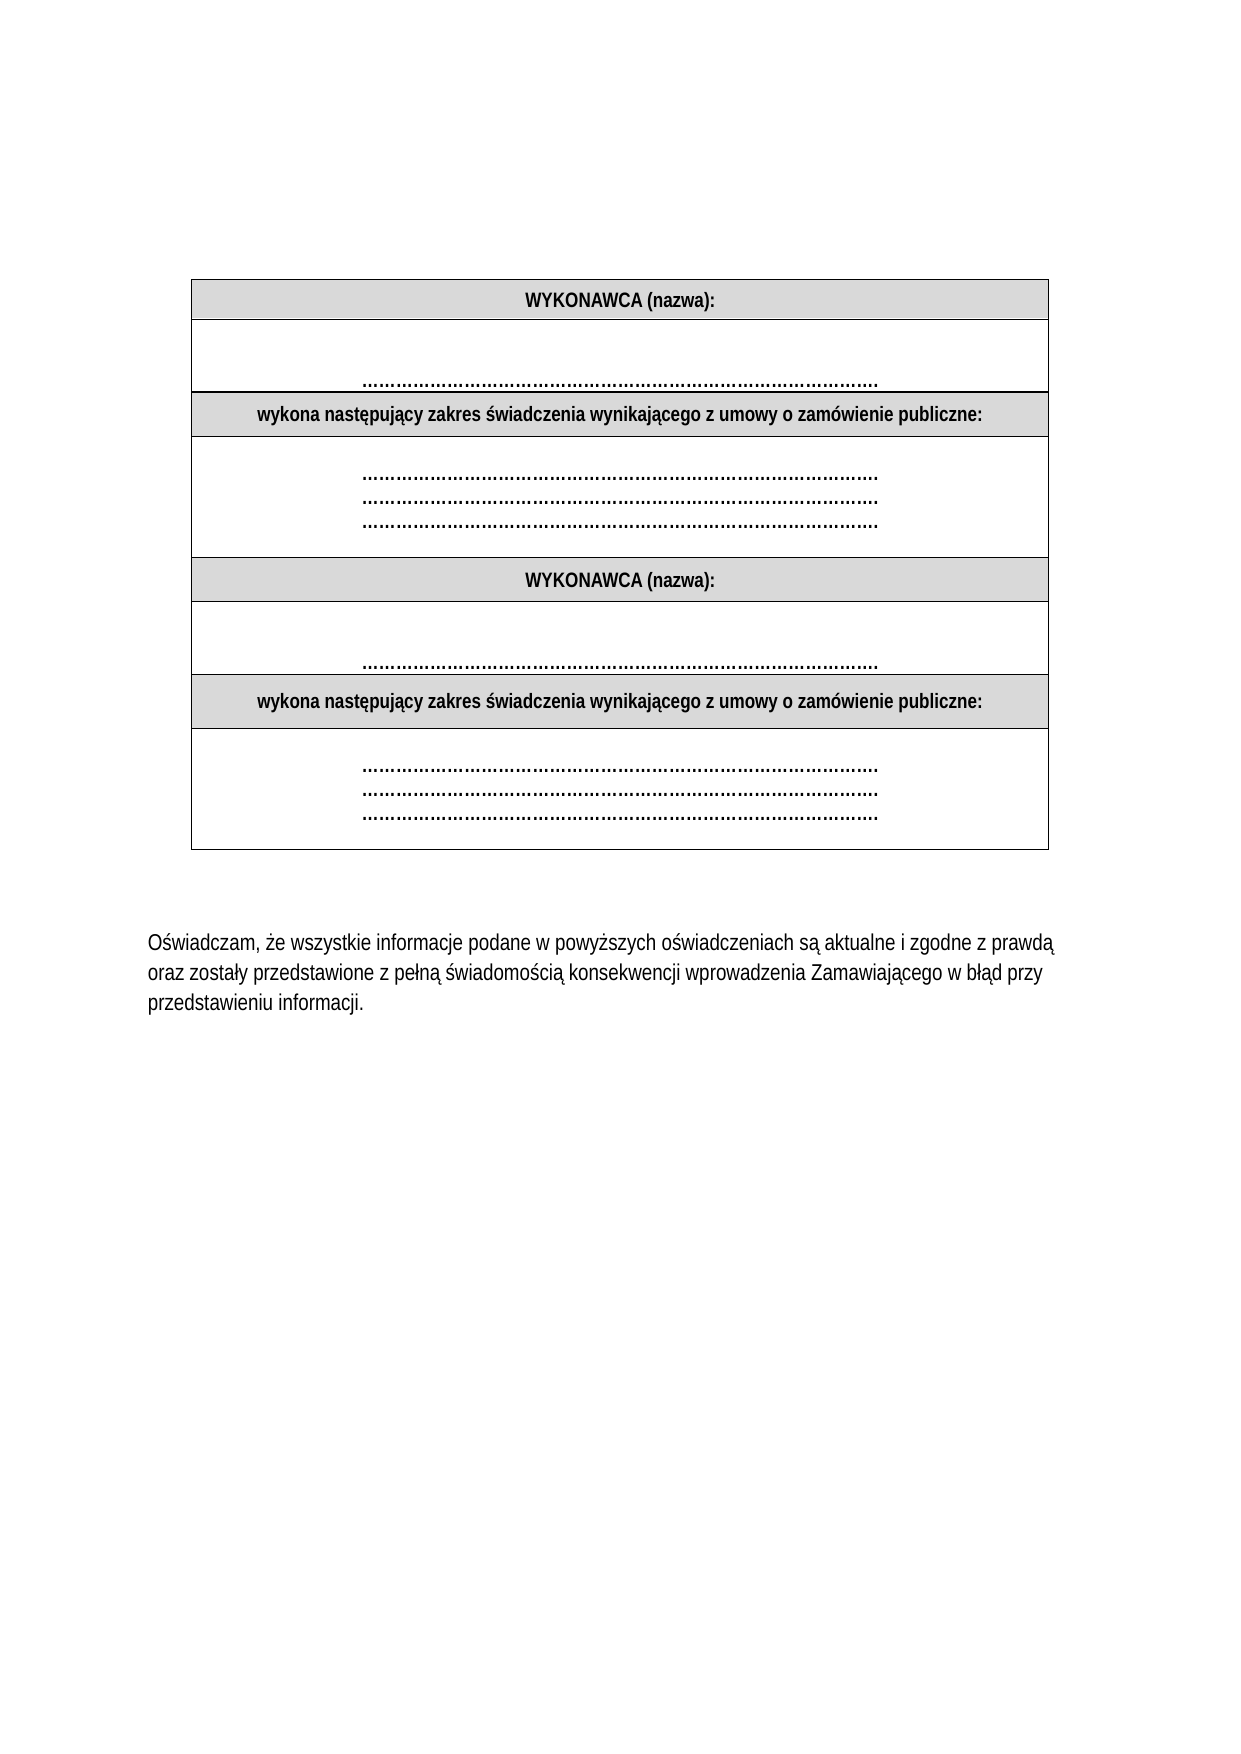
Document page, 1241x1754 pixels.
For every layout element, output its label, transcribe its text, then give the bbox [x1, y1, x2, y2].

table_cell ………………………………………………………………………………. [192, 602, 1048, 674]
table_header WYKONAWCA (nazwa): [192, 280, 1048, 318]
table_cell WYKONAWCA (nazwa): [192, 558, 1048, 601]
table_cell wykona następujący zakres świadczenia wynikającego z umowy o zamówienie publiczne: [192, 675, 1048, 728]
table_cell ………………………………………………………………………………. ………………………………………………………………………………. ………………………………………………………………………………. [192, 729, 1048, 849]
table_cell ………………………………………………………………………………. [192, 320, 1048, 391]
table_cell wykona następujący zakres świadczenia wynikającego z umowy o zamówienie publiczne: [192, 393, 1048, 436]
table_cell ………………………………………………………………………………. ………………………………………………………………………………. ………………………………………………………………………………. [192, 437, 1048, 557]
text Oświadczam, że wszystkie informacje podane w powyższych oświadczeniach są aktualne i zgodne z prawdą oraz zostały przedstawione z pełną świadomością konsekwencji wprowadzenia Zamawiającego w błąd przy przedstawieniu informacji. [148, 929, 1093, 1016]
